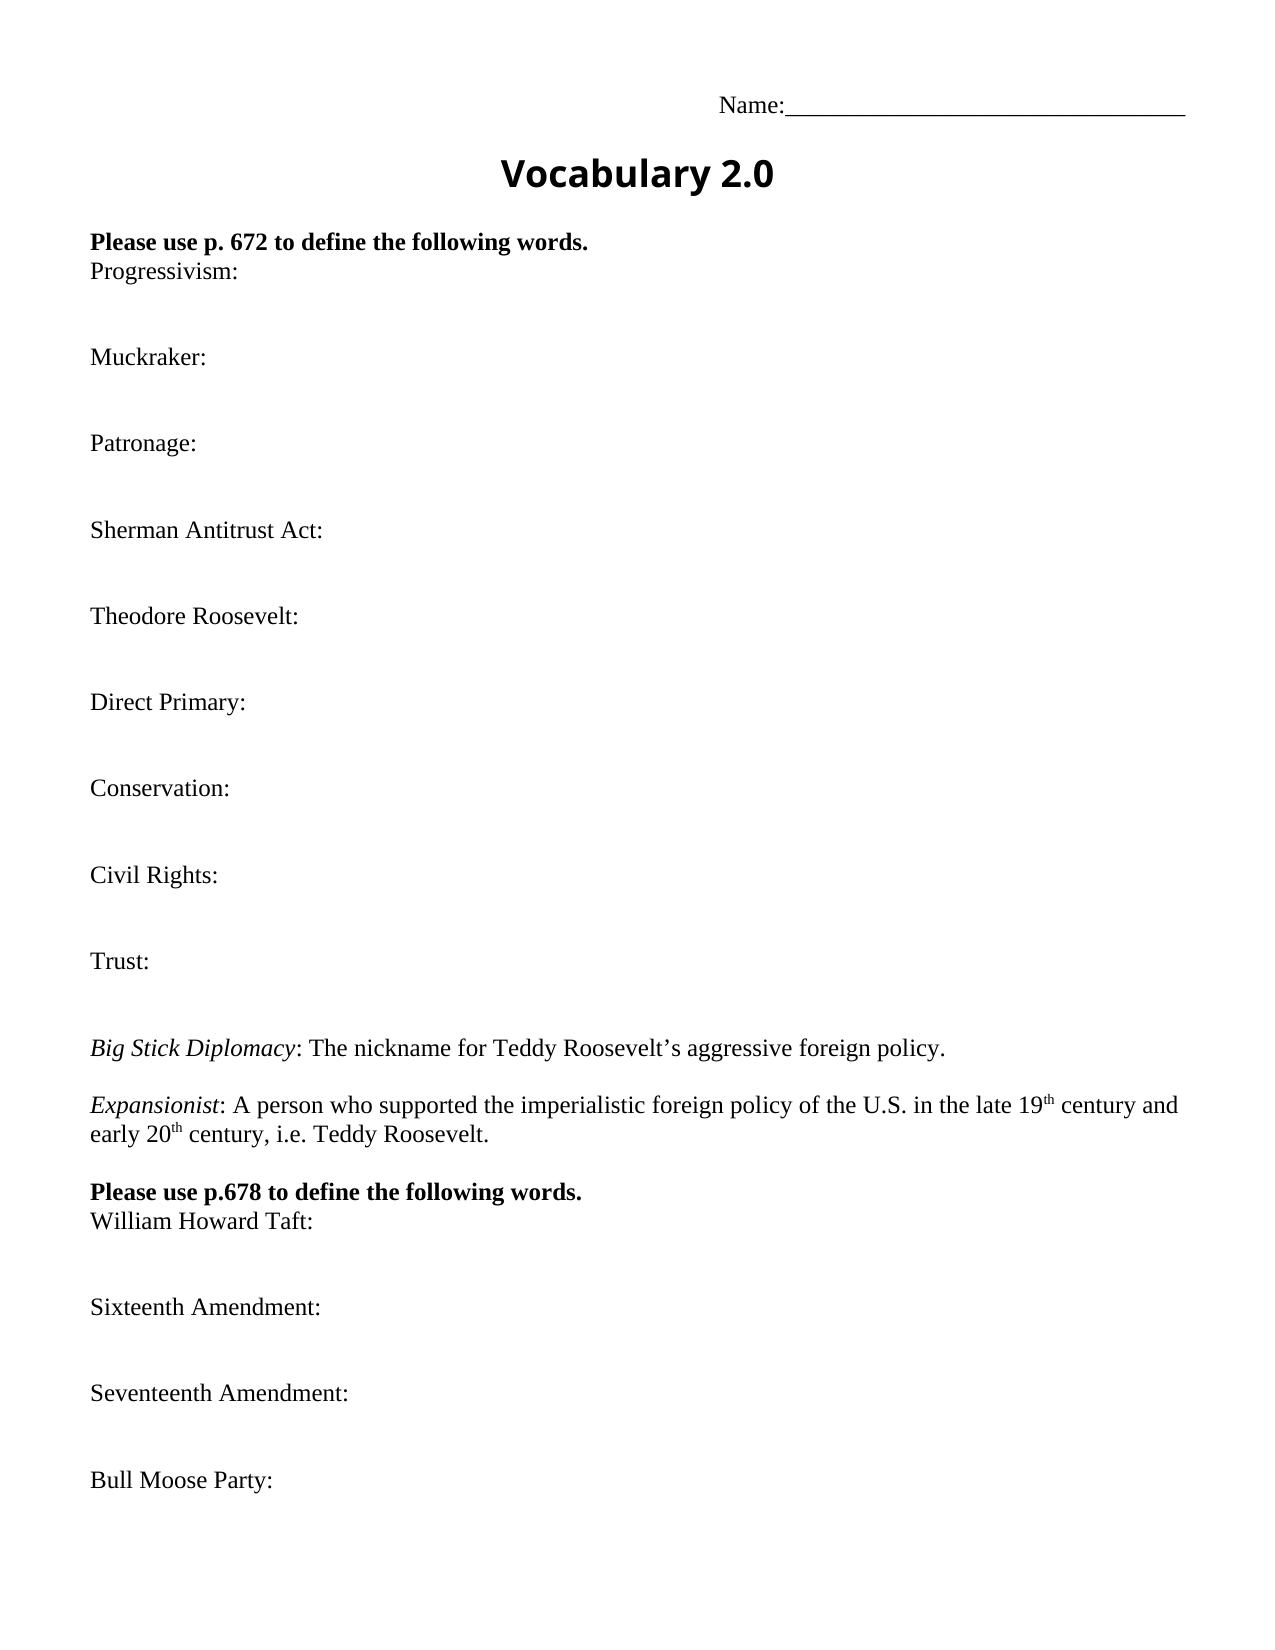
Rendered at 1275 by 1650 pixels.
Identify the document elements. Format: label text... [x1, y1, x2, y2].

text Please use p. 672 to define the following words. [90, 227, 1185, 256]
text Bull Moose Party: [90, 1465, 1185, 1493]
text Name:________________________________ [90, 90, 1185, 119]
text William Howard Taft: [90, 1206, 1185, 1235]
text Antitrust Act: [90, 515, 1185, 543]
text Please use p.678 to define the following words. [90, 1177, 1185, 1206]
text Patronage: [90, 428, 1185, 457]
text Conservation: [90, 773, 1185, 802]
text Trust: [90, 946, 1185, 975]
text Sixteenth Amendment: [90, 1292, 1185, 1321]
text Big Stick Diplomacy: The nickname for Teddy Roosevelt’s aggressive foreign policy. [90, 1033, 1185, 1061]
text Muckraker: [90, 342, 1185, 371]
text Progressivism: [90, 256, 1185, 285]
text Civil Rights: [90, 860, 1185, 888]
text Vocabulary 2.0 [90, 147, 1185, 198]
text Seventeenth Amendment: [90, 1378, 1185, 1407]
text Theodore Roosevelt: [90, 601, 1185, 630]
text Direct Primary: [90, 687, 1185, 716]
text Expansionist: A person who supported the imperialistic foreign policy of the U.S. in the late 19th century and early 20th century, i.e. Teddy Roosevelt. [90, 1091, 1185, 1148]
